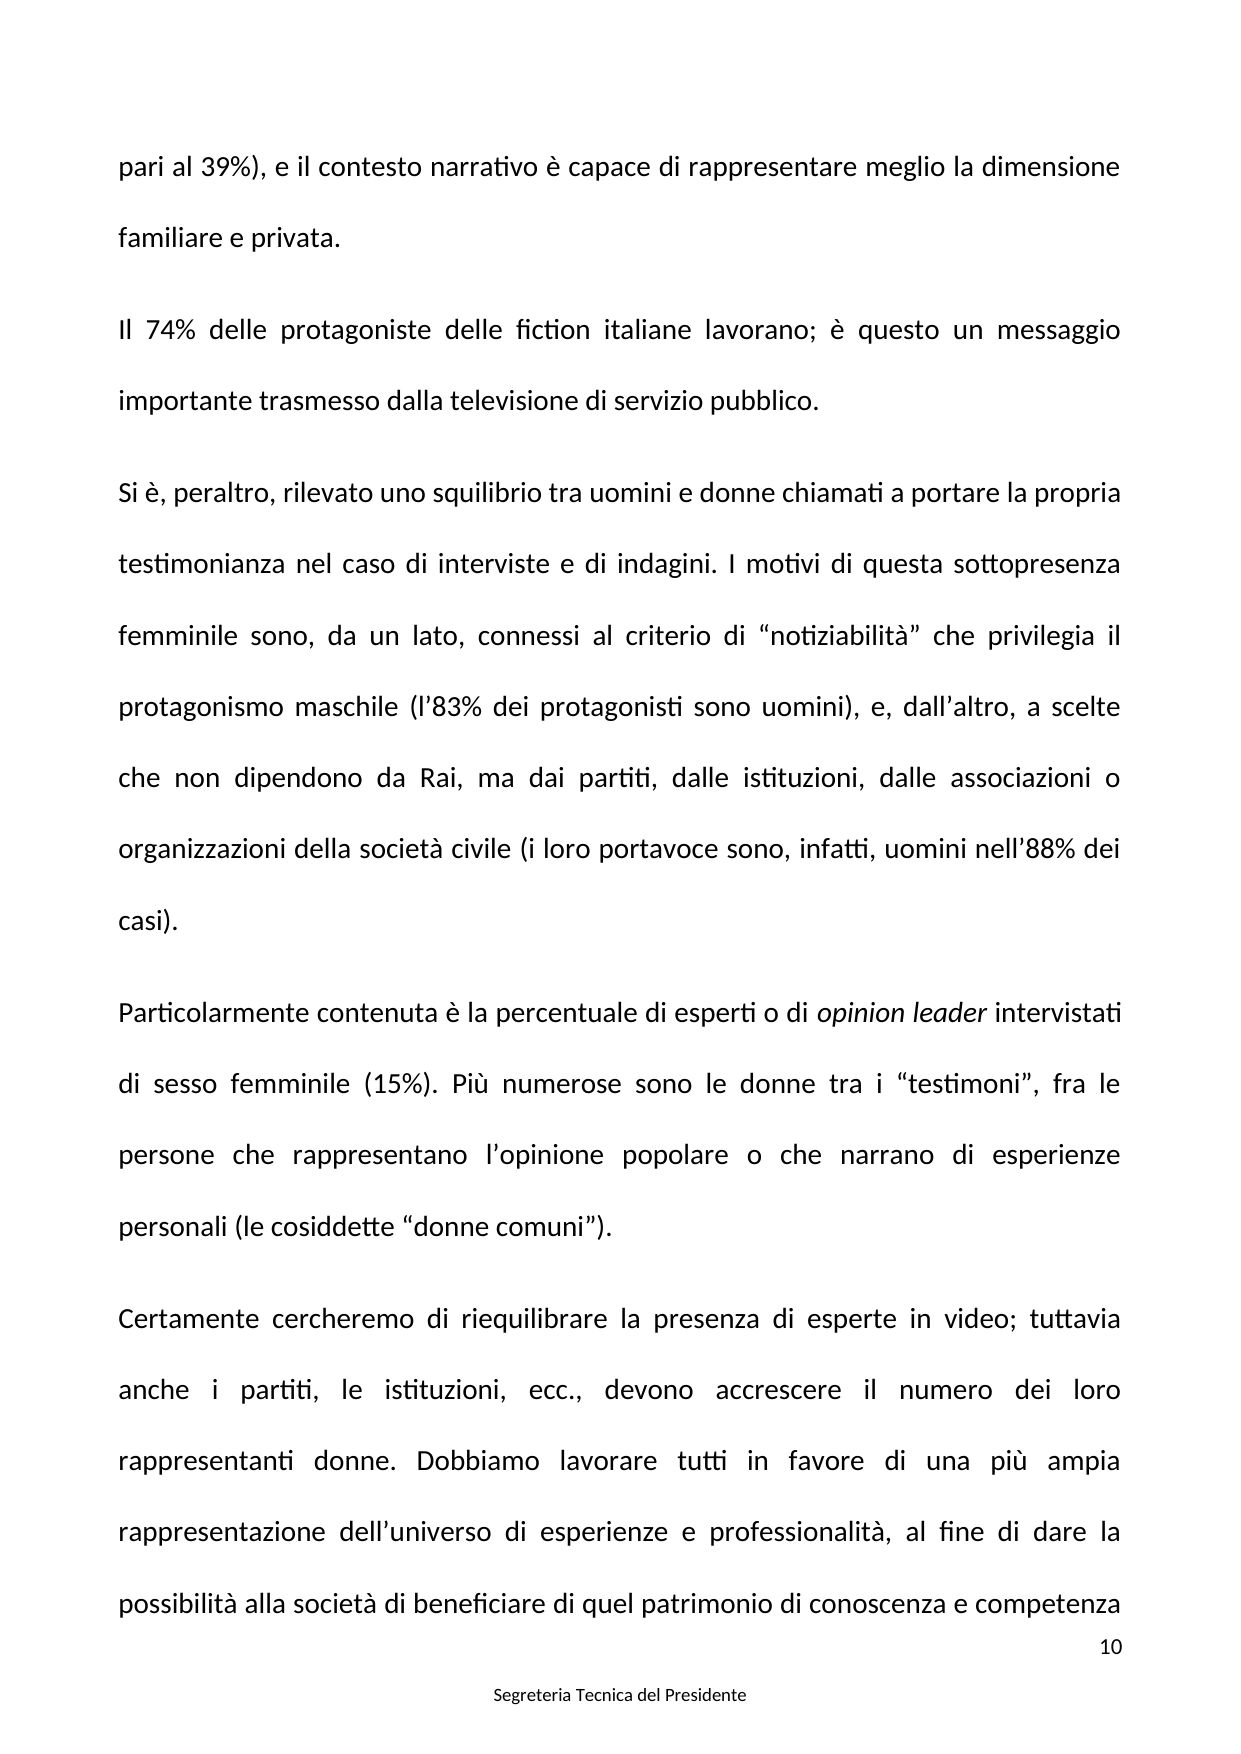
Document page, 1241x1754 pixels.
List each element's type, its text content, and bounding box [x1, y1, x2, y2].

text Particolarmente contenuta è la percentuale di esperti o di opinion leader intervistati di sesso femminile (15%). Più numerose sono le donne tra i “testimoni”, fra le persone che rappresentano l’opinione popolare o che narrano di esperienze personali (le cosiddette “donne comuni”). [118, 994, 1122, 1243]
text Il 74% delle protagoniste delle fiction italiane lavorano; è questo un messaggio importante trasmesso dalla televisione di servizio pubblico. [118, 311, 1122, 418]
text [118, 1300, 1122, 1620]
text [118, 148, 1122, 254]
text Si è, peraltro, rilevato uno squilibrio tra uomini e donne chiamati a portare la propria testimonianza nel caso di interviste e di indagini. I motivi di questa sottopresenza femminile sono, da un lato, connessi al criterio di “notiziabilità” che privilegia il protagonismo maschile (l’83% dei protagonisti sono uomini), e, dall’altro, a scelte che non dipendono da Rai, ma dai partiti, dalle istituzioni, dalle associazioni o organizzazioni della società civile (i loro portavoce sono, infatti, uomini nell’88% dei casi). [118, 474, 1122, 937]
